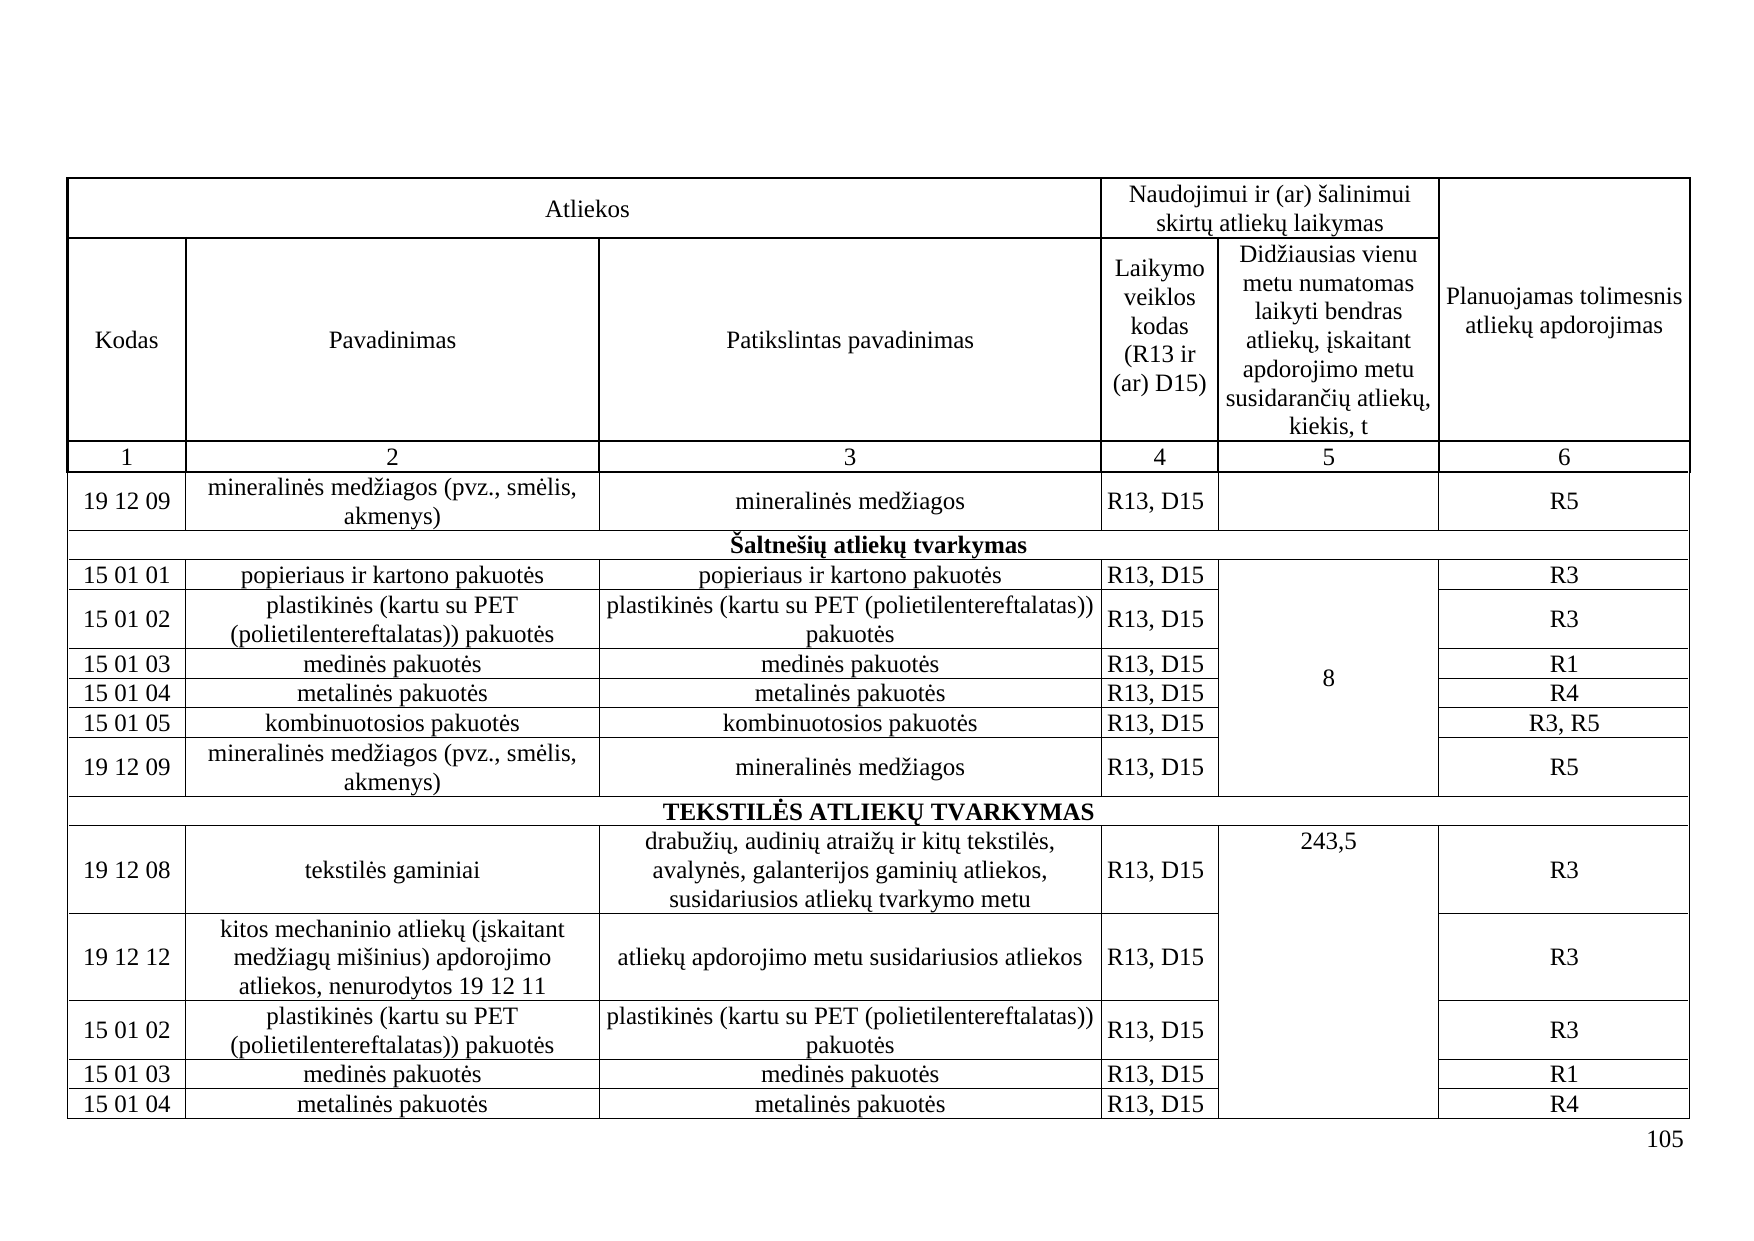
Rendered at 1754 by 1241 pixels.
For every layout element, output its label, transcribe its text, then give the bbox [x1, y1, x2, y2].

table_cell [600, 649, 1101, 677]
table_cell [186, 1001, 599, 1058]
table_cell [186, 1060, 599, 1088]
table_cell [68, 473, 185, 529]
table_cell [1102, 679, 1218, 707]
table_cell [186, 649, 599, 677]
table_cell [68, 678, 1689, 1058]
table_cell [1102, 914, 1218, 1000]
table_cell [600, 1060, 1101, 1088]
table_cell Kodas [69, 239, 185, 440]
table_cell 4 [1102, 442, 1217, 471]
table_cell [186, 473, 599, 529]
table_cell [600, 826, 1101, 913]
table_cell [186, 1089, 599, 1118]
table_cell 1 [69, 442, 185, 471]
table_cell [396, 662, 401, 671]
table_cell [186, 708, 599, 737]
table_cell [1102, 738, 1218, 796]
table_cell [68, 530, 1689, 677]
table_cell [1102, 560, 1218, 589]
table_cell Didžiausias vienu metu numatomas laikyti bendras atliekų, įskaitant apdorojimo metu susidarančių atliekų, kiekis, t [1219, 239, 1438, 440]
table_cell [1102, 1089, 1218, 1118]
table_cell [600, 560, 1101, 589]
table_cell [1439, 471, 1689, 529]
table_cell Patikslintas pavadinimas [600, 239, 1100, 440]
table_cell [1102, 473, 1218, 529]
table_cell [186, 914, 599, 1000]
table_header Atliekos [69, 179, 1100, 237]
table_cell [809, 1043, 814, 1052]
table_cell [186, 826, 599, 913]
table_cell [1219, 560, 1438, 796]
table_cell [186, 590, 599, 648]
table_cell Pavadinimas [187, 239, 598, 440]
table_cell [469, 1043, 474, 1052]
table_cell 6 [1440, 442, 1689, 471]
table_cell 3 [600, 442, 1100, 471]
table_cell 5 [1219, 442, 1438, 471]
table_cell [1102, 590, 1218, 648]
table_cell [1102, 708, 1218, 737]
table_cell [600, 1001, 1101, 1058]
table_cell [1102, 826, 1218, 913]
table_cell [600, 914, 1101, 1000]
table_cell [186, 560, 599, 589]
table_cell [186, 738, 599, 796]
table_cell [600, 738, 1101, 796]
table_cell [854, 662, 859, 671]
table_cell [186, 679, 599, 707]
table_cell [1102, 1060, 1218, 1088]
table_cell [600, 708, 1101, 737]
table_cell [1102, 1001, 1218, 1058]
table_header Naudojimui ir (ar) šalinimui skirtų atliekų laikymas [1102, 179, 1438, 237]
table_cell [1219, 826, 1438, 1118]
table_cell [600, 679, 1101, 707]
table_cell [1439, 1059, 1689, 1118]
table_header Planuojamas tolimesnis atliekų apdorojimas [1440, 179, 1689, 440]
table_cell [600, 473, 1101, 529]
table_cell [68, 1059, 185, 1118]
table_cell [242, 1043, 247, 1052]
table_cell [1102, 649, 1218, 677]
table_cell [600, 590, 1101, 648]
table_cell Laikymo veiklos kodas (R13 ir (ar) D15) [1102, 239, 1217, 440]
table_cell 2 [187, 442, 598, 471]
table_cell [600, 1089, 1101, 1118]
